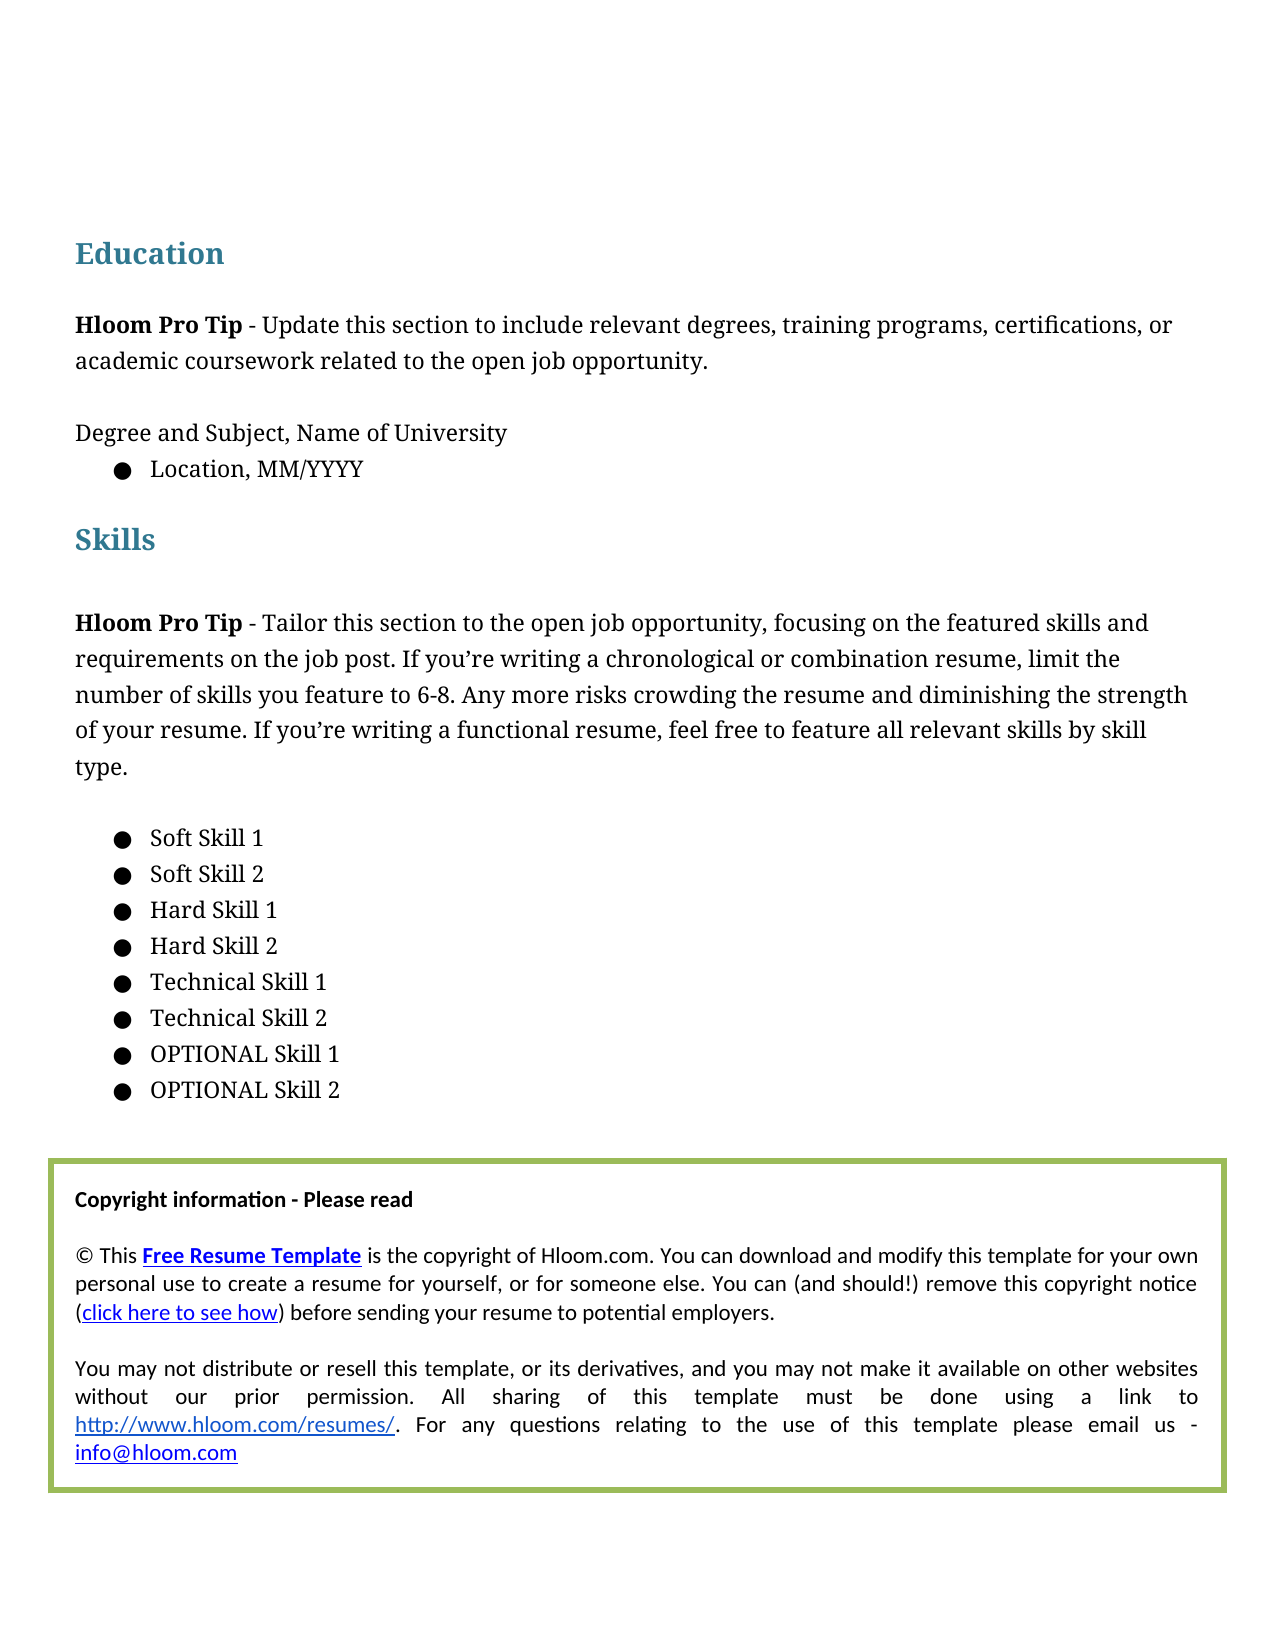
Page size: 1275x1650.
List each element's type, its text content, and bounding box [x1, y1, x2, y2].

subtitle Education [75, 233, 1200, 273]
list Soft Skill 2 [112, 858, 1200, 889]
list Soft Skill 1 [112, 822, 1200, 853]
list Hard Skill 2 [112, 930, 1200, 961]
text Copyright information - Please read [54, 1164, 1221, 1213]
list OPTIONAL Skill 1 [112, 1038, 1200, 1069]
list Location, MM/YYYY [112, 453, 1200, 484]
list Hard Skill 1 [112, 894, 1200, 925]
list OPTIONAL Skill 2 [112, 1074, 1200, 1105]
subtitle Skills [75, 519, 1200, 559]
text You may not distribute or resell this template, or its derivatives, and you may not make it available on other websites without our prior permission. All sharing of this template must be done using a link to http://www.hloom.com/resumes/. For any questions relating to the use of this template please email us - info@hloom.com [54, 1354, 1221, 1487]
list Technical Skill 1 [112, 966, 1200, 997]
text Degree and Subject, Name of University [75, 417, 1200, 448]
text Hloom Pro Tip - Update this section to include relevant degrees, training programs, certifications, or academic coursework related to the open job opportunity. [75, 309, 1200, 376]
list Technical Skill 2 [112, 1002, 1200, 1033]
text © This Free Resume Template is the copyright of Hloom.com. You can download and modify this template for your own personal use to create a resume for yourself, or for someone else. You can (and should!) remove this copyright notice (click here to see how) before sending your resume to potential employers. [75, 1242, 1200, 1326]
text Hloom Pro Tip - Tailor this section to the open job opportunity, focusing on the featured skills and requirements on the job post. If you’re writing a chronological or combination resume, limit the number of skills you feature to 6-8. Any more risks crowding the resume and diminishing the strength of your resume. If you’re writing a functional resume, feel free to feature all relevant skills by skill type. [75, 607, 1200, 782]
